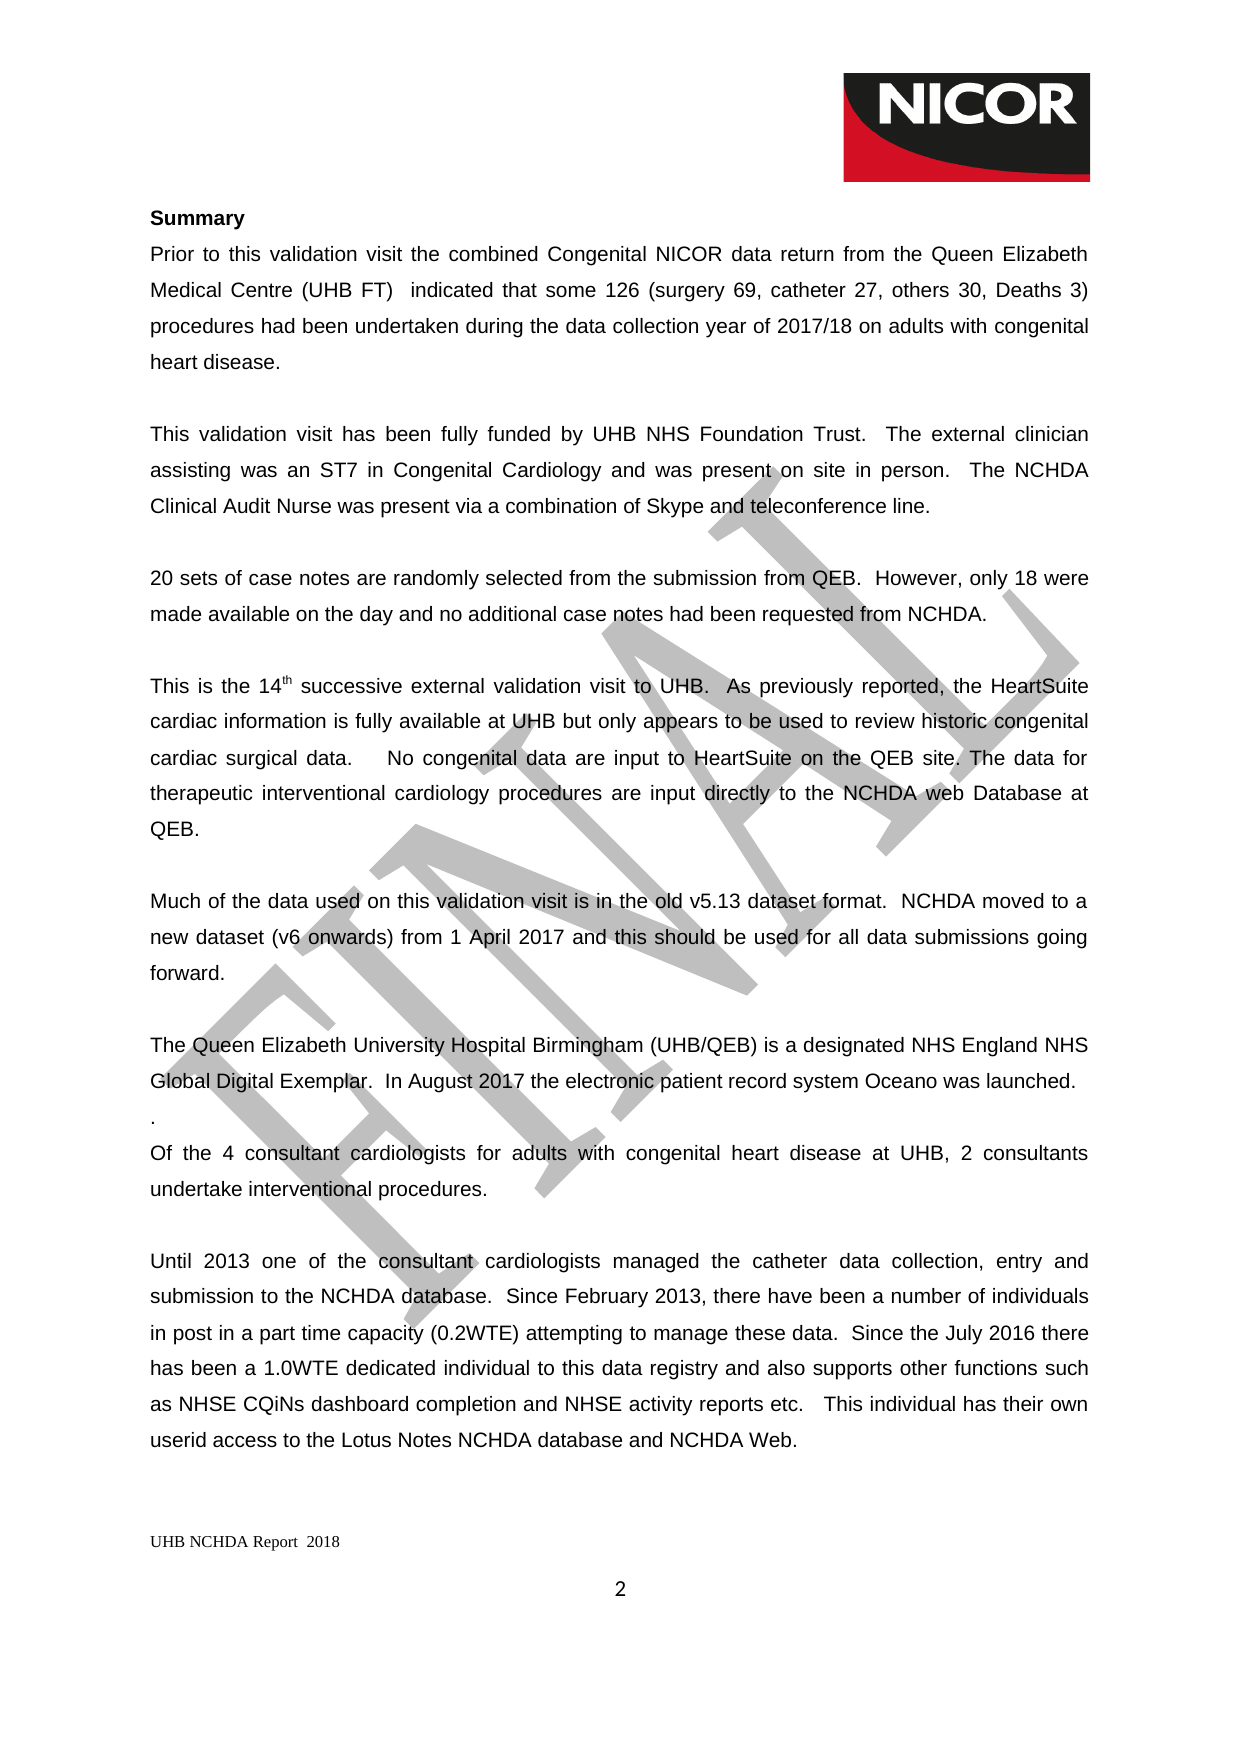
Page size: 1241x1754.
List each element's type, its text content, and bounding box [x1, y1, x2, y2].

text This validation visit has been fully funded by UHB NHS Foundation Trust. The external clinician assisting was an ST7 in Congenital Cardiology and was present on site in person. The NCHDA Clinical Audit Nurse was present via a combination of Skype and teleconference line. [150, 422, 1090, 518]
text 20 sets of case notes are randomly selected from the submission from QEB. However, only 18 were made available on the day and no additional case notes had been requested from NCHDA. [150, 566, 1090, 626]
text Summary [150, 206, 1090, 230]
text Until 2013 one of the consultant cardiologists managed the catheter data collection, entry and submission to the NCHDA database. Since February 2013, there have been a number of individuals in post in a part time capacity (0.2WTE) attempting to manage these data. Since the July 2016 there has been a 1.0WTE dedicated individual to this data registry and also supports other functions such as NHSE CQiNs dashboard completion and NHSE activity reports etc. This individual has their own userid access to the Lotus Notes NCHDA database and NCHDA Web. [150, 1248, 1090, 1452]
text Prior to this validation visit the combined Congenital NICOR data return from the Queen Elizabeth Medical Centre (UHB FT) indicated that some 126 (surgery 69, catheter 27, others 30, Deaths 3) procedures had been undertaken during the data collection year of 2017/18 on adults with congenital heart disease. [150, 242, 1090, 374]
text Of the 4 consultant cardiologists for adults with congenital heart disease at UHB, 2 consultants undertake interventional procedures. [150, 1141, 1090, 1201]
text This is the 14th successive external validation visit to UHB. As previously reported, the HeartSuite cardiac information is fully available at UHB but only appears to be used to review historic congenital cardiac surgical data. No congenital data are input to HeartSuite on the QEB site. The data for therapeutic interventional cardiology procedures are input directly to the NCHDA web Database at QEB. [150, 673, 1090, 841]
text The Queen Elizabeth University Hospital Birmingham (UHB/QEB) is a designated NHS England NHS Global Digital Exemplar. In August 2017 the electronic patient record system Oceano was launched. [150, 1033, 1090, 1093]
text Much of the data used on this validation visit is in the old v5.13 dataset format. NCHDA moved to a new dataset (v6 onwards) from 1 April 2017 and this should be used for all data submissions going forward. [150, 889, 1090, 985]
text . [150, 1105, 1090, 1129]
picture [843, 73, 1091, 182]
